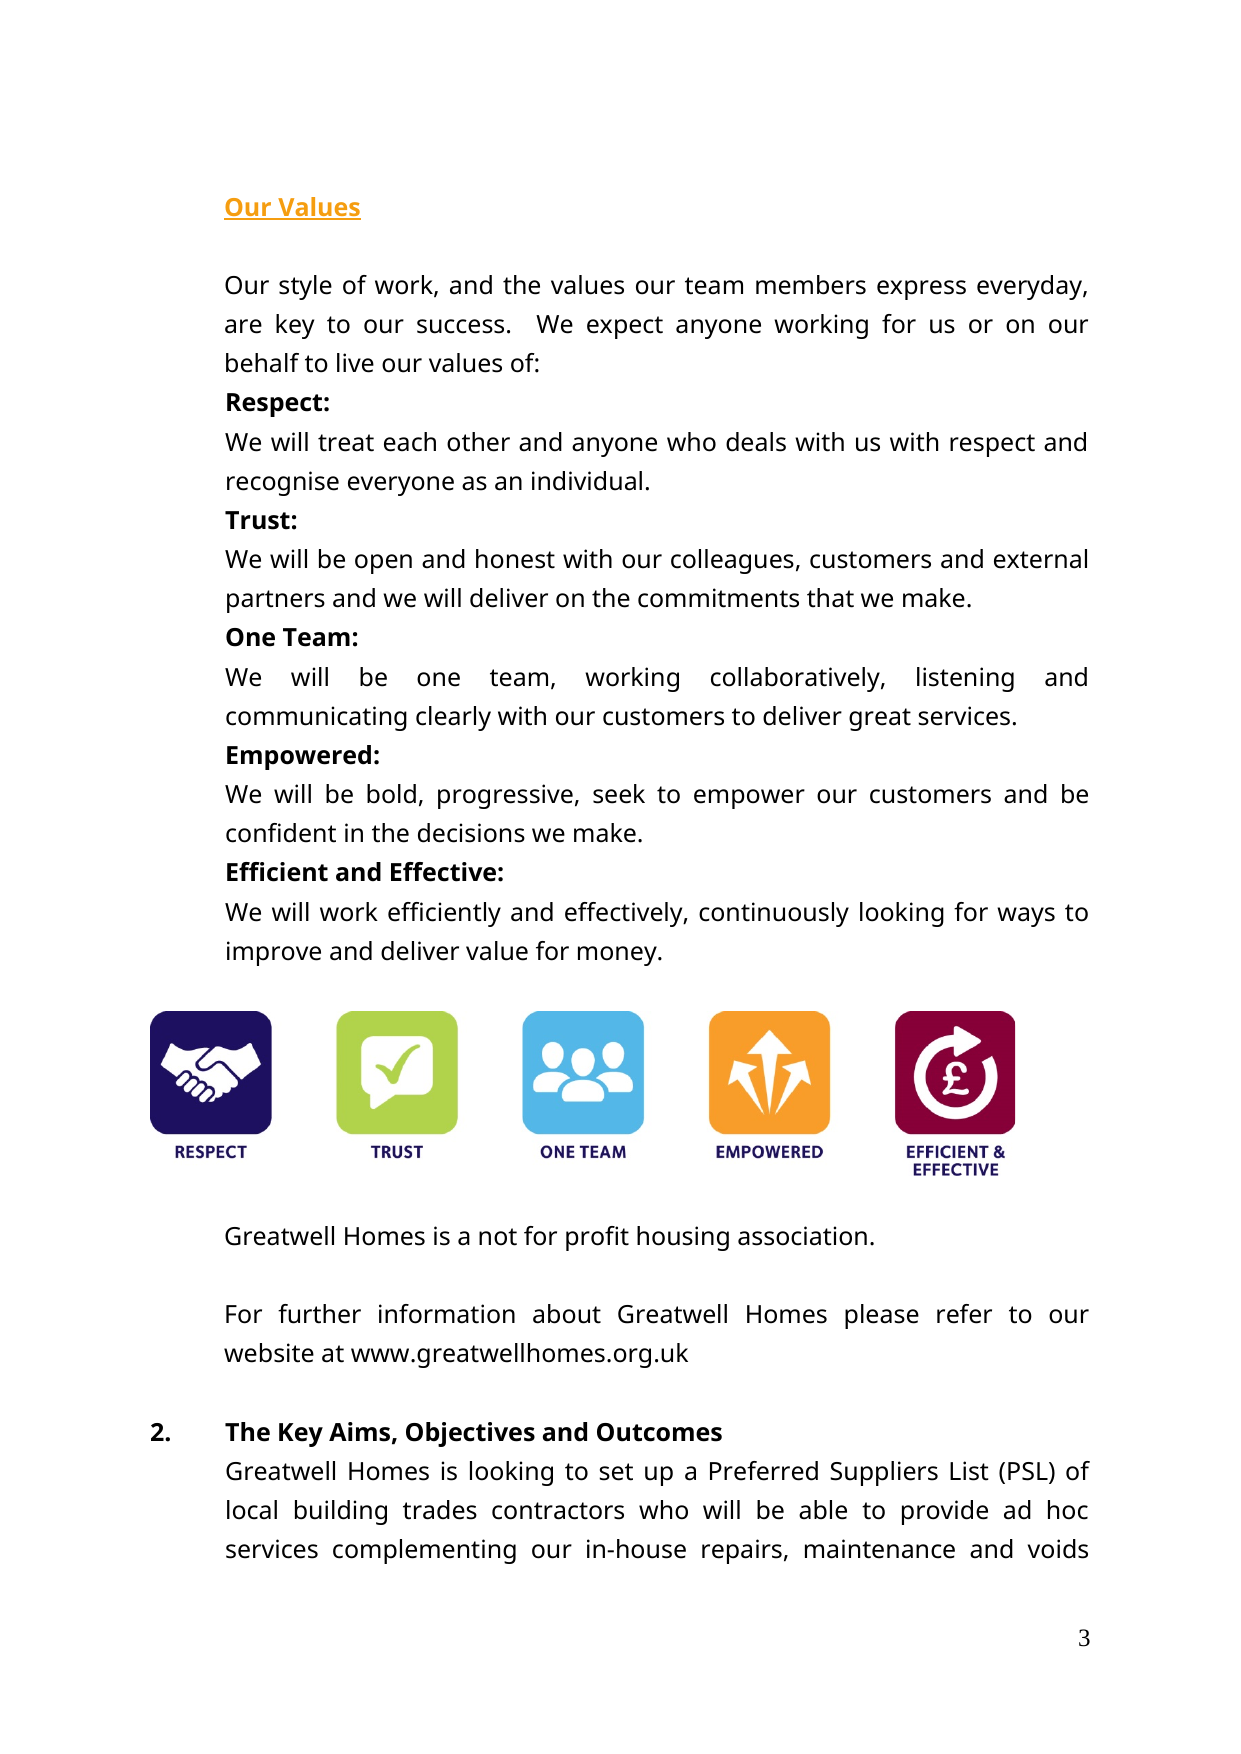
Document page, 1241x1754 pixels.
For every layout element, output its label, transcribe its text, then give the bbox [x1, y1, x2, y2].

text One Team: [150, 620, 1090, 654]
text Our Values [224, 189, 1090, 223]
text We will be open and honest with our colleagues, customers and external partners and we will deliver on the commitments that we make. [225, 542, 1090, 615]
text We will treat each other and anyone who deals with us with respect and recognise everyone as an individual. [225, 424, 1090, 497]
text Respect: [150, 385, 1090, 419]
text Efficient and Effective: [150, 855, 1090, 889]
text We will be one team, working collaboratively, listening and communicating clearly with our customers to deliver great services. [225, 659, 1090, 732]
text 2. The Key Aims, Objectives and Outcomes [150, 1414, 1090, 1448]
text We will work efficiently and effectively, continuously looking for ways to improve and deliver value for money. [225, 894, 1090, 967]
text We will be bold, progressive, seek to empower our customers and be confident in the decisions we make. [225, 777, 1090, 850]
subtitle Our style of work, and the values our team members express everyday, are key to our success. We expect anyone working for us or on our behalf to live our values of: [224, 267, 1090, 380]
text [225, 1453, 1090, 1566]
text Empowered: [150, 737, 1090, 772]
text Trust: [150, 502, 1090, 537]
picture [150, 1011, 1016, 1176]
text For further information about Greatwell Homes please refer to our website at www.greatwellhomes.org.uk [224, 1297, 1090, 1370]
text Greatwell Homes is a not for profit housing association. [224, 1218, 1090, 1253]
